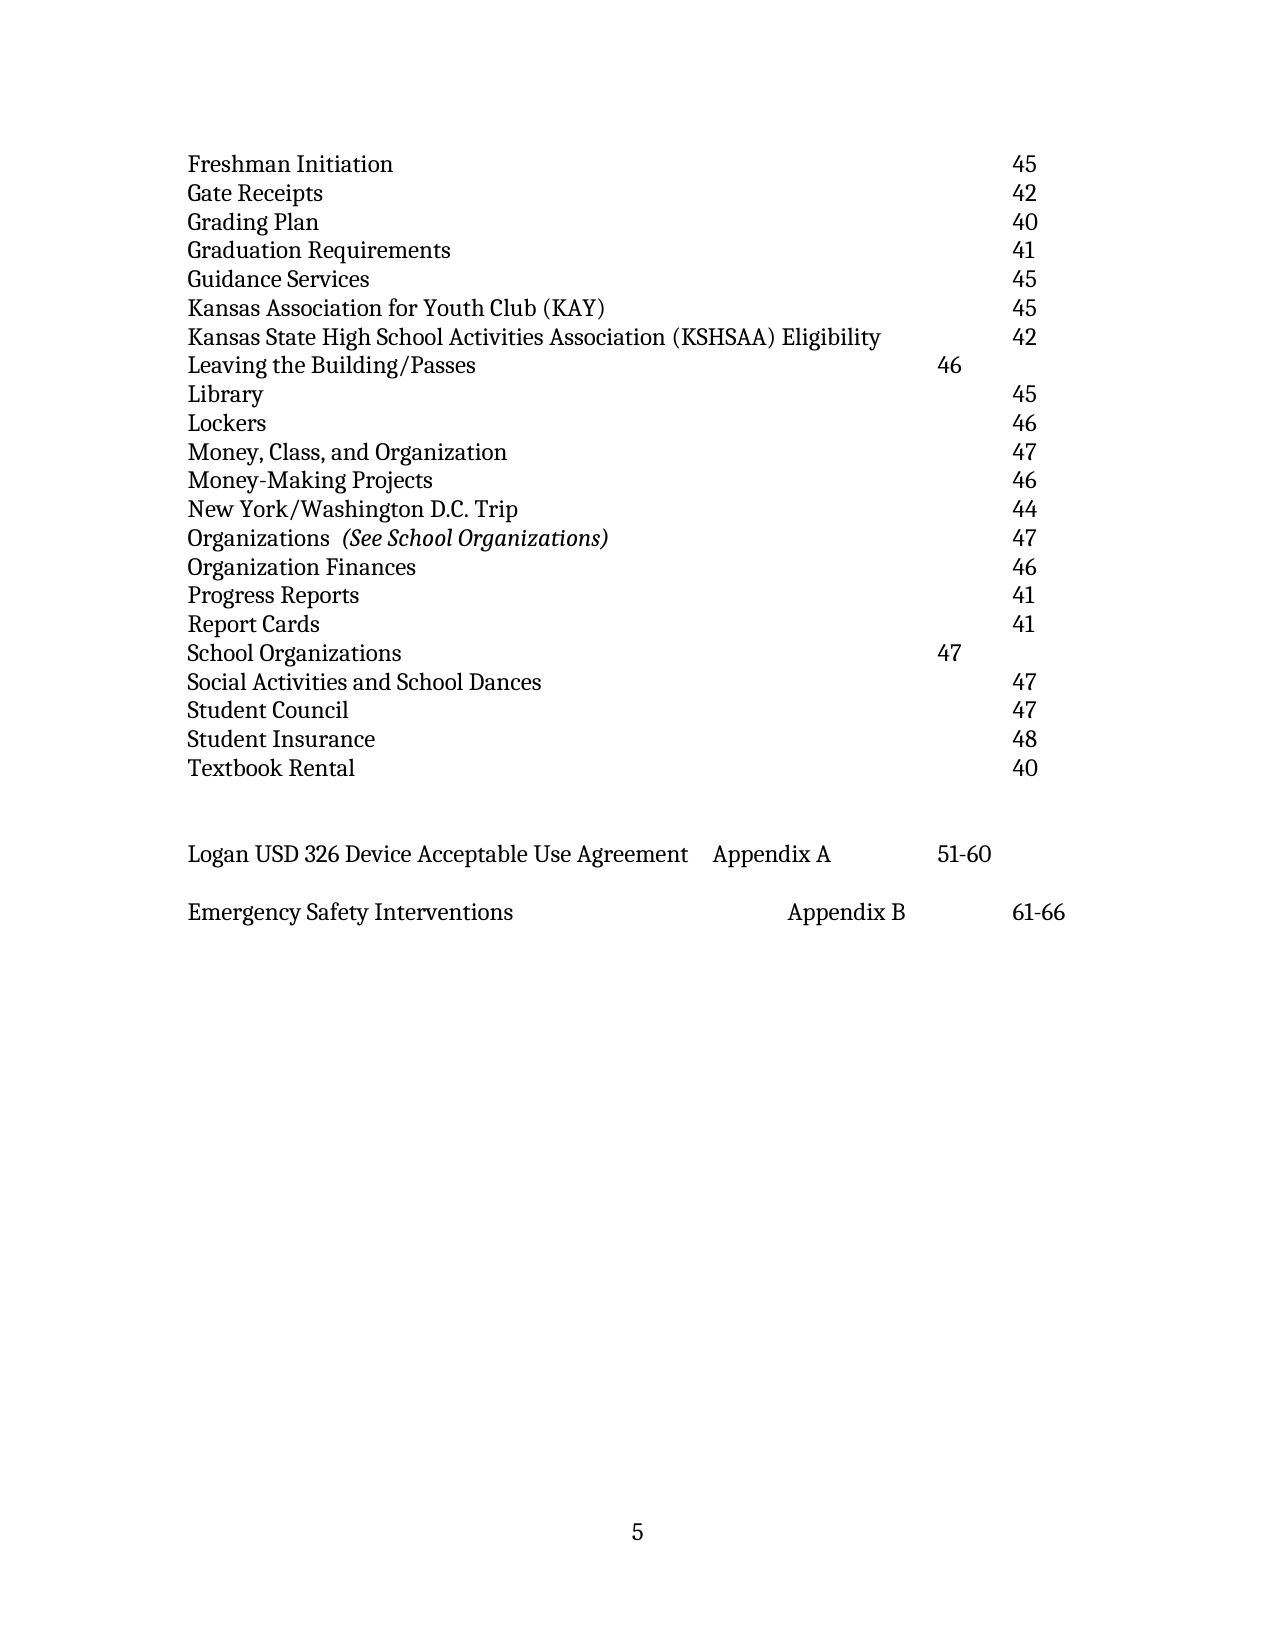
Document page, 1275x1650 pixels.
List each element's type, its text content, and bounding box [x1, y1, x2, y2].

text Organization Finances 46 [187, 552, 1087, 581]
text Textbook Rental 40 [187, 754, 1087, 782]
text Gate Receipts 42 [187, 179, 1087, 207]
text Organizations (See School Organizations) 47 [187, 524, 1087, 552]
text Money-Making Projects 46 [187, 466, 1087, 495]
text Emergency Safety Interventions Appendix B 61-66 [187, 897, 1087, 926]
text School Organizations 47 [187, 639, 1087, 667]
text Grading Plan 40 [187, 207, 1087, 236]
text New York/Washington D.C. Trip 44 [187, 495, 1087, 524]
text Social Activities and School Dances 47 [187, 667, 1087, 696]
text Leaving the Building/Passes 46 [187, 351, 1087, 380]
text Freshman Initiation 45 [187, 150, 1087, 179]
text Student Insurance 48 [187, 725, 1087, 754]
text Progress Reports 41 [187, 581, 1087, 610]
text Lockers 46 [187, 409, 1087, 437]
text Money, Class, and Organization 47 [187, 437, 1087, 466]
text Kansas State High School Activities Association (KSHSAA) Eligibility 42 [187, 322, 1087, 351]
text Library 45 [187, 380, 1087, 409]
text Guidance Services 45 [187, 265, 1087, 294]
text Graduation Requirements 41 [187, 236, 1087, 265]
text Report Cards 41 [187, 610, 1087, 639]
text Logan USD 326 Device Acceptable Use Agreement Appendix A 51-60 [187, 840, 1087, 869]
text Student Council 47 [187, 696, 1087, 725]
text Kansas Association for Youth Club (KAY) 45 [187, 294, 1087, 322]
